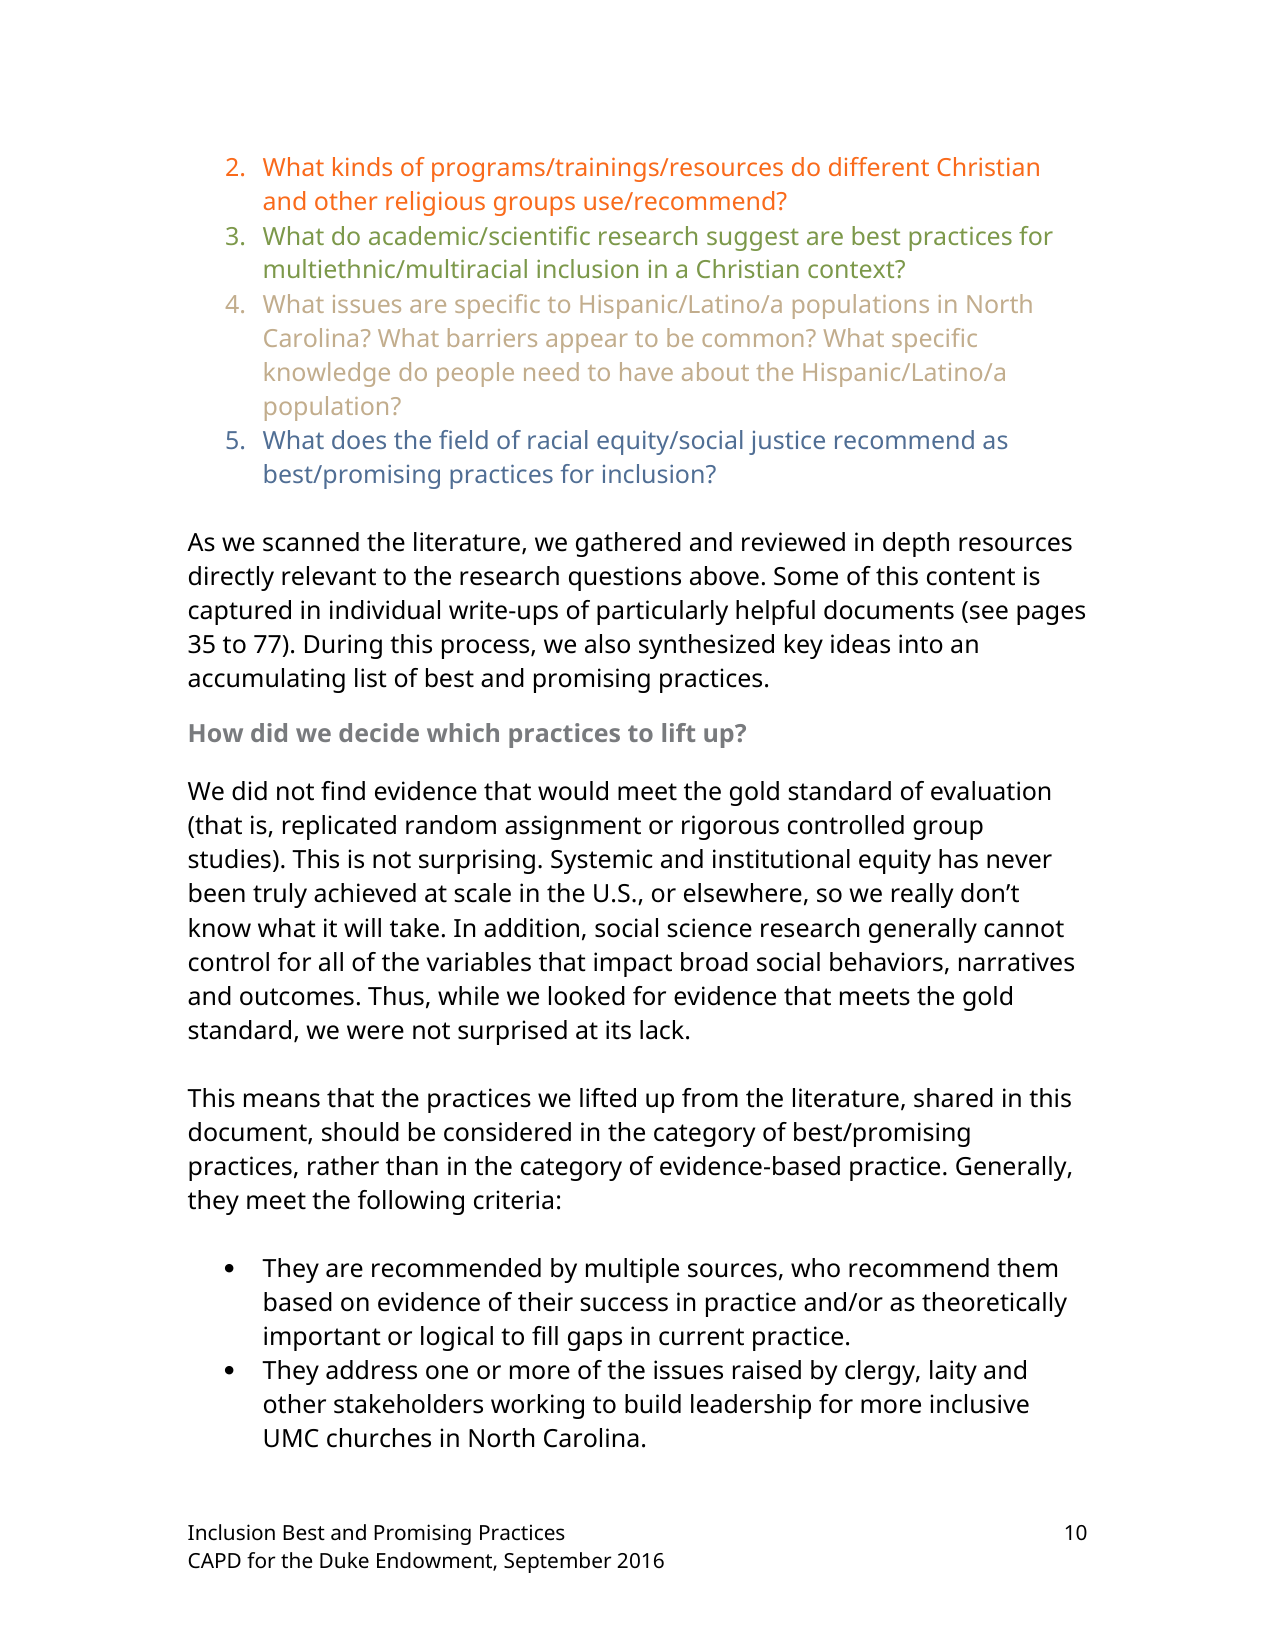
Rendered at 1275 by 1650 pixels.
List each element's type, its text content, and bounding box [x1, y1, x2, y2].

list What does the field of racial equity/social justice recommend as best/promising practices for inclusion? [225, 422, 1087, 491]
list What kinds of programs/trainings/resources do different Christian and other religious groups use/recommend? [225, 150, 1087, 218]
text We did not find evidence that would meet the gold standard of evaluation (that is, replicated random assignment or rigorous controlled group studies). This is not surprising. Systemic and institutional equity has never been truly achieved at scale in the U.S., or elsewhere, so we really don’t know what it will take. In addition, social science research generally cannot control for all of the variables that impact broad social behaviors, narratives and outcomes. Thus, while we looked for evidence that meets the gold standard, we were not surprised at its lack. [187, 774, 1087, 1046]
subtitle How did we decide which practices to lift up? [187, 716, 1087, 750]
text As we scanned the literature, we gathered and reviewed in depth resources directly relevant to the research questions above. Some of this content is captured in individual write-ups of particularly helpful documents (see pages 35 to 77). During this process, we also synthesized key ideas into an accumulating list of best and promising practices. [187, 525, 1087, 695]
list What do academic/scientific research suggest are best practices for multiethnic/multiracial inclusion in a Christian context? [225, 218, 1087, 286]
text This means that the practices we lifted up from the literature, shared in this document, should be considered in the category of best/promising practices, rather than in the category of evidence-based practice. Generally, they meet the following criteria: [187, 1081, 1087, 1217]
list They are recommended by multiple sources, who recommend them based on evidence of their success in practice and/or as theoretically important or logical to fill gaps in current practice. [225, 1251, 1087, 1353]
list What issues are specific to Hispanic/Latino/a populations in North Carolina? What barriers appear to be common? What specific knowledge do people need to have about the Hispanic/Latino/a population? [225, 286, 1087, 422]
list They address one or more of the issues raised by clergy, laity and other stakeholders working to build leadership for more inclusive UMC churches in North Carolina. [225, 1353, 1087, 1455]
